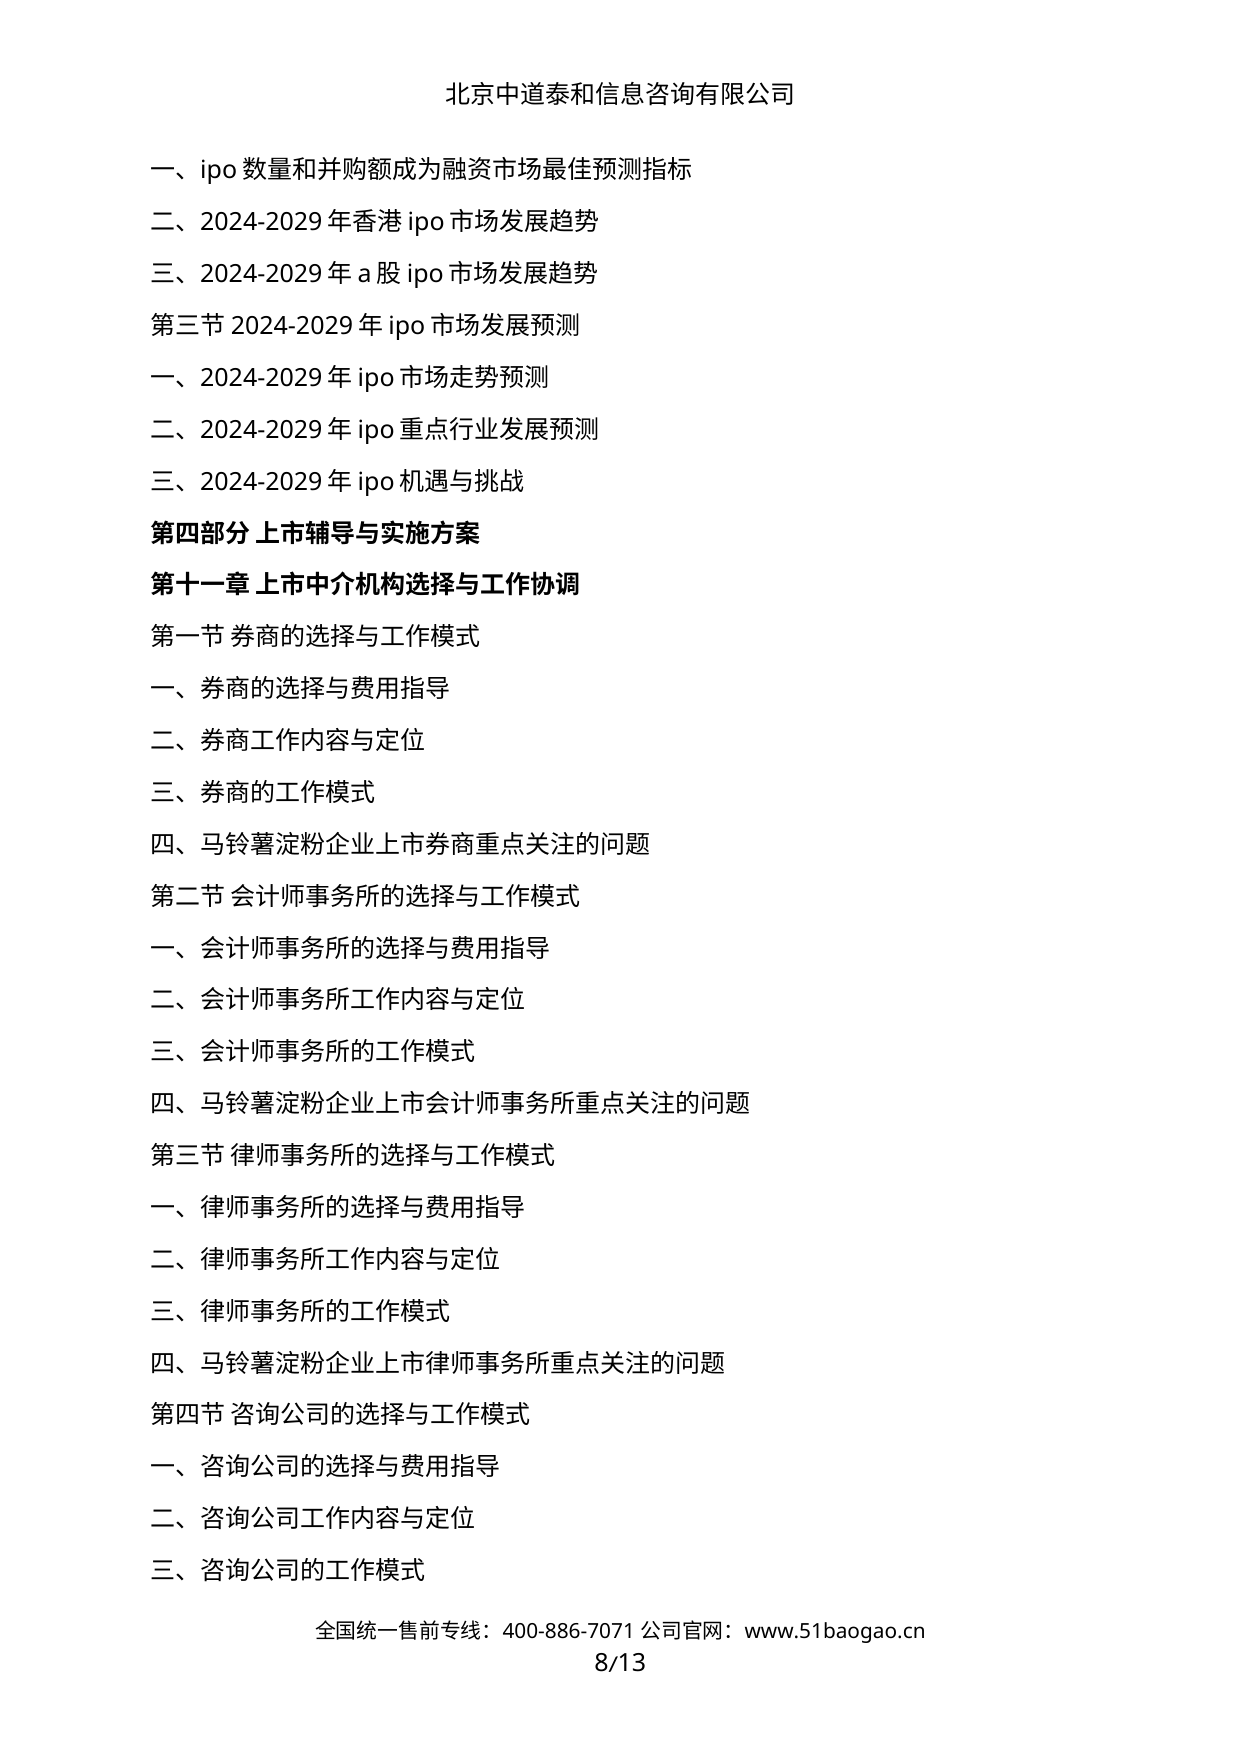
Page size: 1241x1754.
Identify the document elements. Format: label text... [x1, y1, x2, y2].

text 第十一章 上市中介机构选择与工作协调 [150, 565, 1090, 601]
text 第一节 券商的选择与工作模式 [150, 617, 1090, 653]
text 三、券商的工作模式 [150, 772, 1090, 809]
text 一、律师事务所的选择与费用指导 [150, 1187, 1090, 1224]
text 二、2024-2029年香港ipo市场发展趋势 [150, 202, 1090, 238]
text 第四部分 上市辅导与实施方案 [150, 513, 1090, 549]
text 三、2024-2029年a股ipo市场发展趋势 [150, 254, 1090, 290]
text 一、咨询公司的选择与费用指导 [150, 1447, 1090, 1483]
text 二、会计师事务所工作内容与定位 [150, 980, 1090, 1016]
text 一、会计师事务所的选择与费用指导 [150, 928, 1090, 964]
text 二、咨询公司工作内容与定位 [150, 1499, 1090, 1535]
text 三、咨询公司的工作模式 [150, 1551, 1090, 1587]
text 二、券商工作内容与定位 [150, 721, 1090, 757]
text 第三节 2024-2029年ipo市场发展预测 [150, 306, 1090, 342]
text 三、会计师事务所的工作模式 [150, 1032, 1090, 1068]
text 三、2024-2029年ipo机遇与挑战 [150, 461, 1090, 497]
text 二、律师事务所工作内容与定位 [150, 1239, 1090, 1276]
text 一、ipo数量和并购额成为融资市场最佳预测指标 [150, 150, 1090, 186]
text 四、马铃薯淀粉企业上市券商重点关注的问题 [150, 824, 1090, 861]
text 四、马铃薯淀粉企业上市会计师事务所重点关注的问题 [150, 1084, 1090, 1120]
text 第三节 律师事务所的选择与工作模式 [150, 1136, 1090, 1172]
text 三、律师事务所的工作模式 [150, 1291, 1090, 1327]
text 第二节 会计师事务所的选择与工作模式 [150, 876, 1090, 912]
text 第四节 咨询公司的选择与工作模式 [150, 1395, 1090, 1431]
text 一、2024-2029年ipo市场走势预测 [150, 357, 1090, 394]
text 二、2024-2029年ipo重点行业发展预测 [150, 409, 1090, 446]
text 一、券商的选择与费用指导 [150, 669, 1090, 705]
text 四、马铃薯淀粉企业上市律师事务所重点关注的问题 [150, 1343, 1090, 1379]
